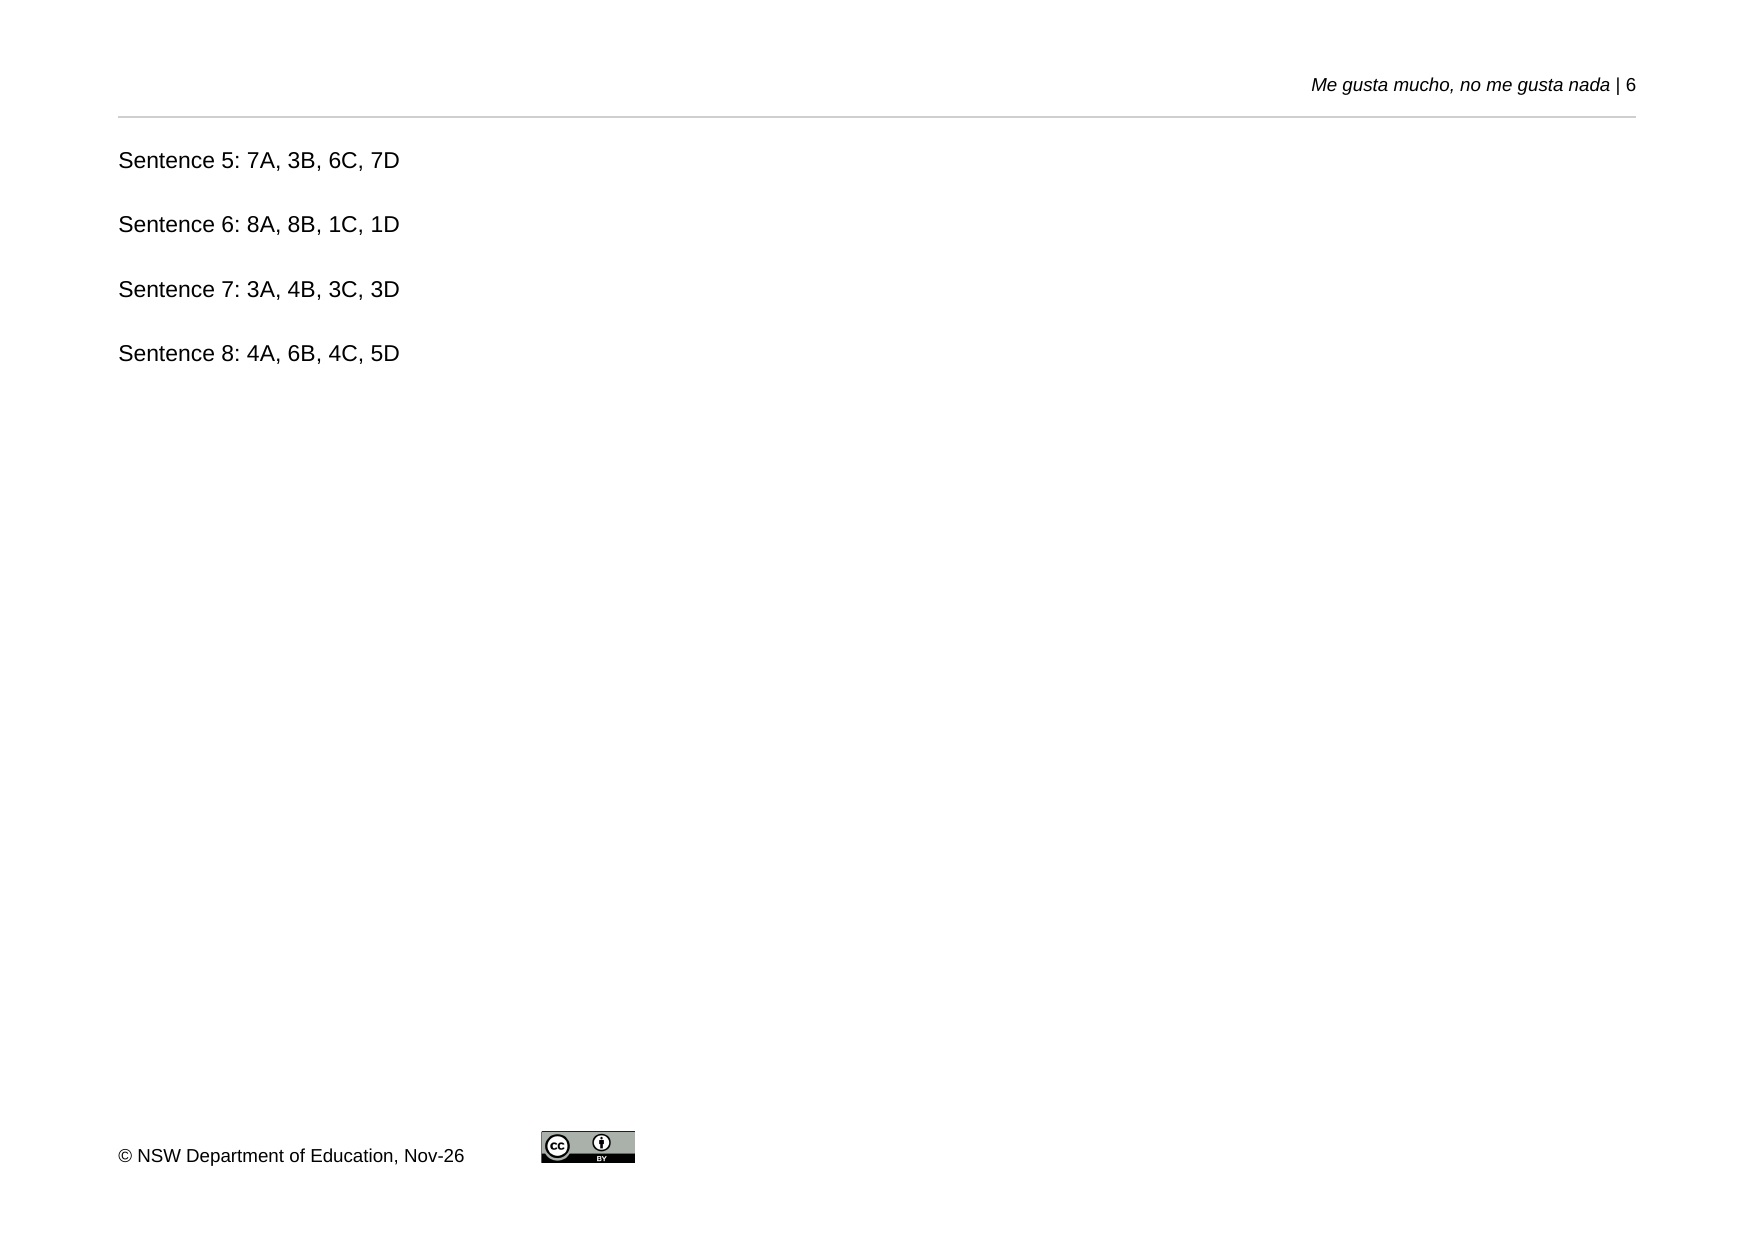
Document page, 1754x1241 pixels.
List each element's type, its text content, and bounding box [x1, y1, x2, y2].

text Sentence 8: 4A, 6B, 4C, 5D [118, 340, 1636, 366]
text Sentence 7: 3A, 4B, 3C, 3D [118, 276, 1636, 302]
text Sentence 6: 8A, 8B, 1C, 1D [118, 211, 1636, 237]
text Sentence 5: 7A, 3B, 6C, 7D [118, 147, 1636, 173]
picture [541, 1131, 635, 1163]
